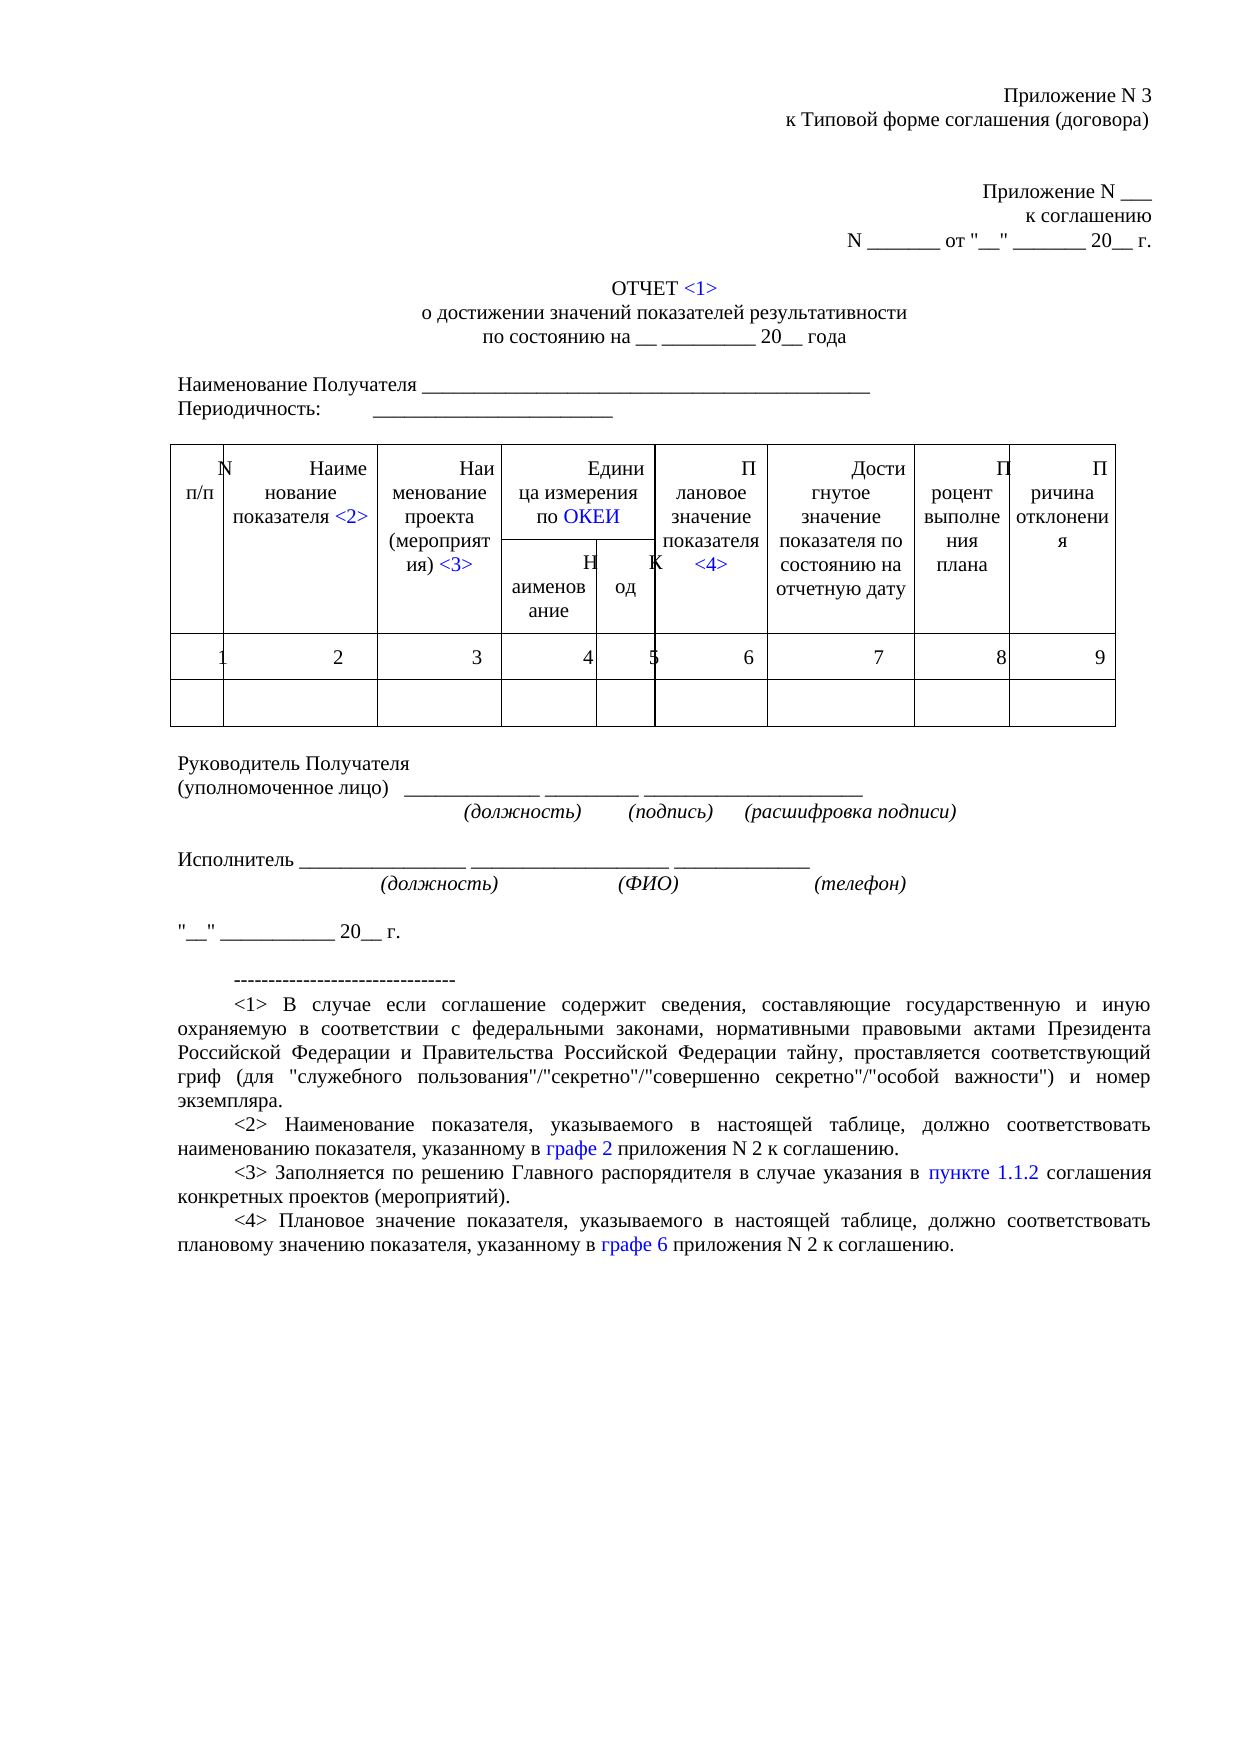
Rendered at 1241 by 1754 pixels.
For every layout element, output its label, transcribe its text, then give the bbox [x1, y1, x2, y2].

text Приложение N ___ [177, 179, 1152, 203]
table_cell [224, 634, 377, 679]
text ОТЧЕТ <1> [177, 276, 1152, 300]
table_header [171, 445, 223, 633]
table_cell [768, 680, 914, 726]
text <3> Заполняется по решению Главного распорядителя в случае указания в пункте 1.1.2 соглашения конкретных проектов (мероприятий). [177, 1160, 1152, 1208]
text Исполнитель ________________ ___________________ _____________ [177, 847, 1152, 871]
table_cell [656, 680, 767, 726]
text Приложение N 3 [177, 83, 1152, 107]
text "__" ___________ 20__ г. [177, 919, 1152, 943]
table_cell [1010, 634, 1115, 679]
text <2> Наименование показателя, указываемого в настоящей таблице, должно соответствовать наименованию показателя, указанному в графе 2 приложения N 2 к соглашению. [177, 1112, 1152, 1160]
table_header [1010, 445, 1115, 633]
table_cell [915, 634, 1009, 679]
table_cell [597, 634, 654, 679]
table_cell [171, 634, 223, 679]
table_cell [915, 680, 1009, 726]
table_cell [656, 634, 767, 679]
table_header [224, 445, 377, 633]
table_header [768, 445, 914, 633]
text Наименование Получателя ___________________________________________ [177, 372, 1152, 396]
text о достижении значений показателей результативности [177, 300, 1152, 324]
text (должность) (подпись) (расшифровка подписи) [177, 799, 1152, 823]
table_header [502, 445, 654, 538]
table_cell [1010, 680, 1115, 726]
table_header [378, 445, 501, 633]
text N _______ от "__" _______ 20__ г. [177, 227, 1152, 252]
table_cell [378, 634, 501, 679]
text -------------------------------- [177, 967, 1152, 991]
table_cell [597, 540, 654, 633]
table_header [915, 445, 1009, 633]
text <4> Плановое значение показателя, указываемого в настоящей таблице, должно соответствовать плановому значению показателя, указанному в графе 6 приложения N 2 к соглашению. [177, 1208, 1152, 1256]
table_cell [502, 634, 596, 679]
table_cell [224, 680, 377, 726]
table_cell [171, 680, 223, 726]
text (должность) (ФИО) (телефон) [177, 871, 1152, 895]
text (уполномоченное лицо) _____________ _________ _____________________ [177, 775, 1152, 799]
text к Типовой форме соглашения (договора) [177, 107, 1152, 131]
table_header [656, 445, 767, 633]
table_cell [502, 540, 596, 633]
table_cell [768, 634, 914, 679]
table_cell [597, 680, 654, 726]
text Периодичность: _______________________ [177, 396, 1152, 420]
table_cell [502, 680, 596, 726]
text <1> В случае если соглашение содержит сведения, составляющие государственную и иную охраняемую в соответствии с федеральными законами, нормативными правовыми актами Президента Российской Федерации и Правительства Российской Федерации тайну, проставляется соответствующий гриф (для "служебного пользования"/"секретно"/"совершенно секретно"/"особой важности") и номер экземпляра. [177, 991, 1152, 1112]
text Руководитель Получателя [177, 751, 1152, 775]
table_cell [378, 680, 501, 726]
text к соглашению [177, 203, 1152, 227]
text по состоянию на __ _________ 20__ года [177, 324, 1152, 348]
